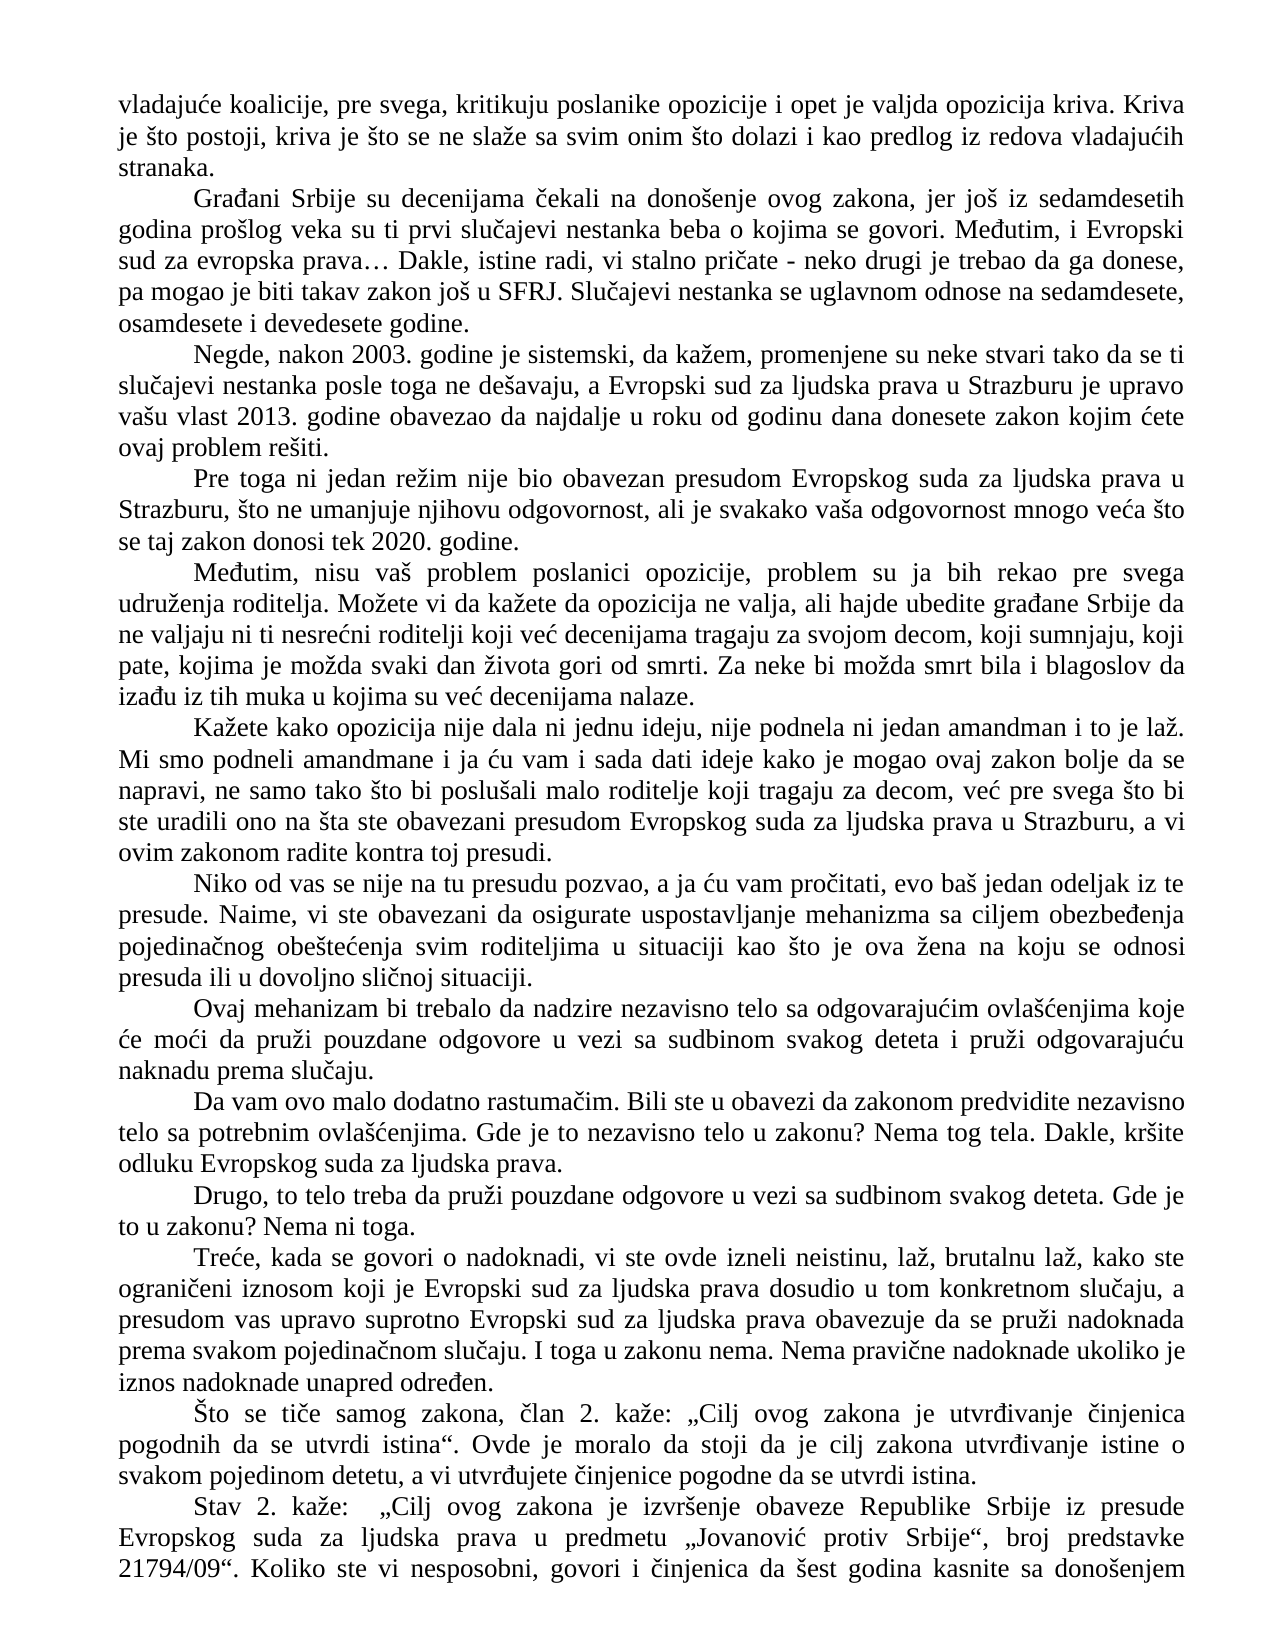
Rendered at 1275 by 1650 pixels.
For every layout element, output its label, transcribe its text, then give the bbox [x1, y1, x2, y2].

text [118, 89, 1186, 182]
text Drugo, to telo treba da pruži pouzdane odgovore u vezi sa sudbinom svakog deteta. Gde je to u zakonu? Nema ni toga. [118, 1179, 1186, 1241]
text Da vam ovo malo dodatno rastumačim. Bili ste u obavezi da zakonom predvidite nezavisno telo sa potrebnim ovlašćenjima. Gde je to nezavisno telo u zakonu? Nema tog tela. Dakle, kršite odluku Evropskog suda za ljudska prava. [118, 1085, 1186, 1179]
text Pre toga ni jedan režim nije bio obavezan presudom Evropskog suda za ljudska prava u Strazburu, što ne umanjuje njihovu odgovornost, ali je svakako vaša odgovornost mnogo veća što se taj zakon donosi tek 2020. godine. [118, 462, 1186, 556]
text Što se tiče samog zakona, član 2. kaže: „Cilj ovog zakona je utvrđivanje činjenica pogodnih da se utvrdi istina“. Ovde je moralo da stoji da je cilj zakona utvrđivanje istine o svakom pojedinom detetu, a vi utvrđujete činjenice pogodne da se utvrdi istina. [118, 1397, 1186, 1490]
text Negde, nakon 2003. godine je sistemski, da kažem, promenjene su neke stvari tako da se ti slučajevi nestanka posle toga ne dešavaju, a Evropski sud za ljudska prava u Strazburu je upravo vašu vlast 2013. godine obavezao da najdalje u roku od godinu dana donesete zakon kojim ćete ovaj problem rešiti. [118, 338, 1186, 462]
text Ovaj mehanizam bi trebalo da nadzire nezavisno telo sa odgovarajućim ovlašćenjima koje će moći da pruži pouzdane odgovore u vezi sa sudbinom svakog deteta i pruži odgovarajuću naknadu prema slučaju. [118, 992, 1186, 1085]
text Kažete kako opozicija nije dala ni jednu ideju, nije podnela ni jedan amandman i to je laž. Mi smo podneli amandmane i ja ću vam i sada dati ideje kako je mogao ovaj zakon bolje da se napravi, ne samo tako što bi poslušali malo roditelje koji tragaju za decom, već pre svega što bi ste uradili ono na šta ste obavezani presudom Evropskog suda za ljudska prava u Strazburu, a vi ovim zakonom radite kontra toj presudi. [118, 712, 1186, 867]
text Međutim, nisu vaš problem poslanici opozicije, problem su ja bih rekao pre svega udruženja roditelja. Možete vi da kažete da opozicija ne valja, ali hajde ubedite građane Srbije da ne valjaju ni ti nesrećni roditelji koji već decenijama tragaju za svojom decom, koji sumnjaju, koji pate, kojima je možda svaki dan života gori od smrti. Za neke bi možda smrt bila i blagoslov da izađu iz tih muka u kojima su već decenijama nalaze. [118, 556, 1186, 712]
text Građani Srbije su decenijama čekali na donošenje ovog zakona, jer još iz sedamdesetih godina prošlog veka su ti prvi slučajevi nestanka beba o kojima se govori. Međutim, i Evropski sud za evropska prava… Dakle, istine radi, vi stalno pričate - neko drugi je trebao da ga donese, pa mogao je biti takav zakon još u SFRJ. Slučajevi nestanka se uglavnom odnose na sedamdesete, osamdesete i devedesete godine. [118, 182, 1186, 338]
text Niko od vas se nije na tu presudu pozvao, a ja ću vam pročitati, evo baš jedan odeljak iz te presude. Naime, vi ste obavezani da osigurate uspostavljanje mehanizma sa ciljem obezbeđenja pojedinačnog obeštećenja svim roditeljima u situaciji kao što je ova žena na koju se odnosi presuda ili u dovoljno sličnoj situaciji. [118, 867, 1186, 992]
text Treće, kada se govori o nadoknadi, vi ste ovde izneli neistinu, laž, brutalnu laž, kako ste ograničeni iznosom koji je Evropski sud za ljudska prava dosudio u tom konkretnom slučaju, a presudom vas upravo suprotno Evropski sud za ljudska prava obavezuje da se pruži nadoknada prema svakom pojedinačnom slučaju. I toga u zakonu nema. Nema pravične nadoknade ukoliko je iznos nadoknade unapred određen. [118, 1241, 1186, 1397]
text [118, 1490, 1186, 1584]
